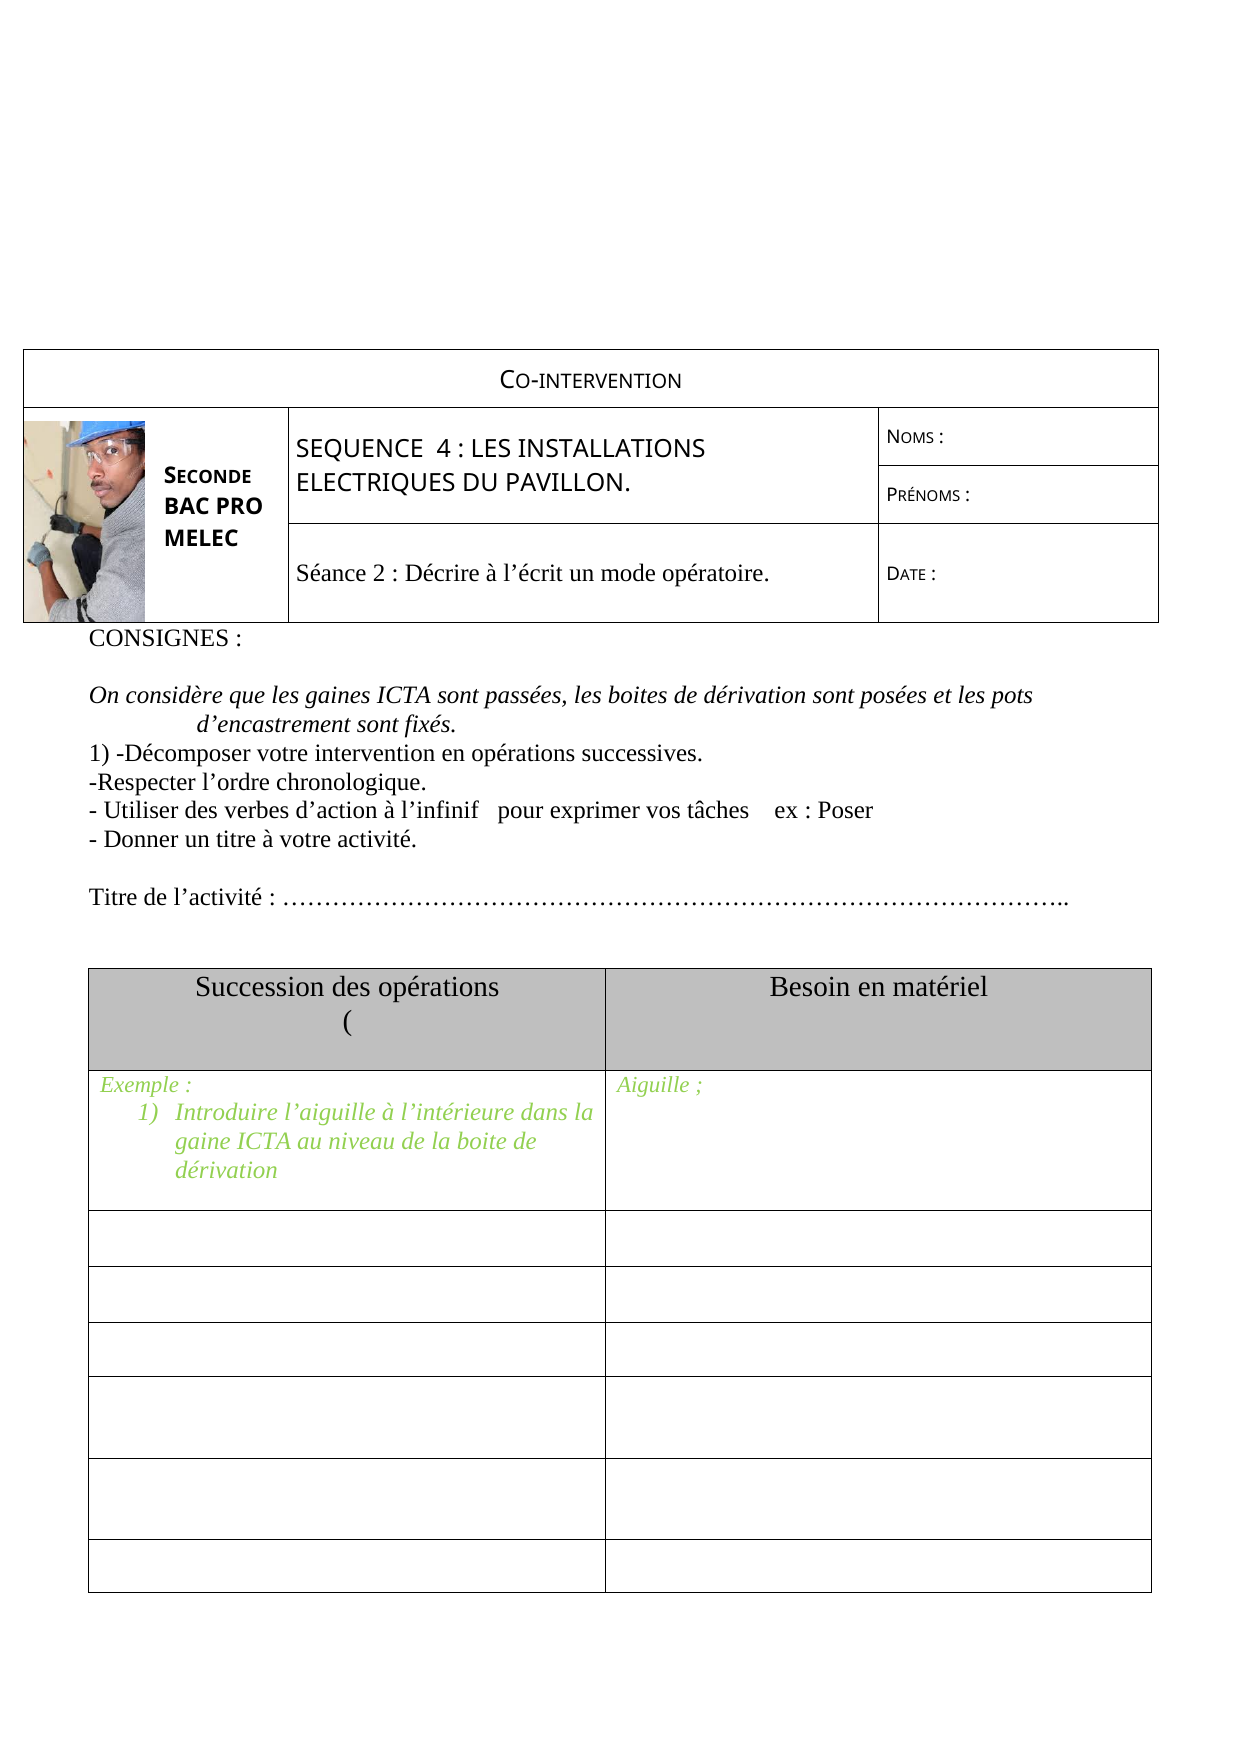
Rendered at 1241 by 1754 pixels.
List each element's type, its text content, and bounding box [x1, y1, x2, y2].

table_cell [606, 1323, 1151, 1376]
table_cell SEQUENCE 4 : les installations electriques du pavillon. [289, 408, 878, 522]
table_cell [89, 1267, 605, 1322]
table_cell [606, 1540, 1151, 1592]
table_header Succession des opérations ( [89, 969, 605, 1070]
table_header Besoin en matériel [606, 969, 1151, 1070]
text 1) -Décomposer votre intervention en opérations successives. [89, 738, 1093, 767]
table_cell [89, 1211, 605, 1266]
text - Donner un titre à votre activité. [89, 824, 1093, 853]
table_cell [606, 1267, 1151, 1322]
table_cell [89, 1540, 605, 1592]
table_cell [606, 1377, 1151, 1458]
table_cell Aiguille ; [606, 1071, 1151, 1210]
table_cell [89, 1323, 605, 1376]
table_cell [89, 1377, 605, 1458]
table_cell Date : [879, 524, 1158, 622]
text CONSIGNES : [89, 623, 1093, 652]
table_header Co-intervention [24, 350, 1158, 407]
table_cell Exemple : Introduire l’aiguille à l’intérieure dans la gaine ICTA au niveau de la boite de dérivation [89, 1071, 605, 1210]
table_cell Seconde BAC PRO MELEC [24, 408, 288, 622]
table_cell Noms : [879, 408, 1158, 465]
table_cell Prénoms : [879, 466, 1158, 522]
table_cell Séance 2 : Décrire à l’écrit un mode opératoire. [289, 524, 878, 622]
table_cell [606, 1459, 1151, 1538]
text Titre de l’activité : ………………………………………………………………………………….. [89, 882, 1093, 911]
text On considère que les gaines ICTA sont passées, les boites de dérivation sont posées et les pots d’encastrement sont fixés. [89, 681, 1093, 738]
text - Utiliser des verbes d’action à l’infinif pour exprimer vos tâches ex : Poser [89, 796, 1093, 824]
table_cell [89, 1459, 605, 1538]
text -Respecter l’ordre chronologique. [89, 767, 1093, 796]
table_cell [606, 1211, 1151, 1266]
